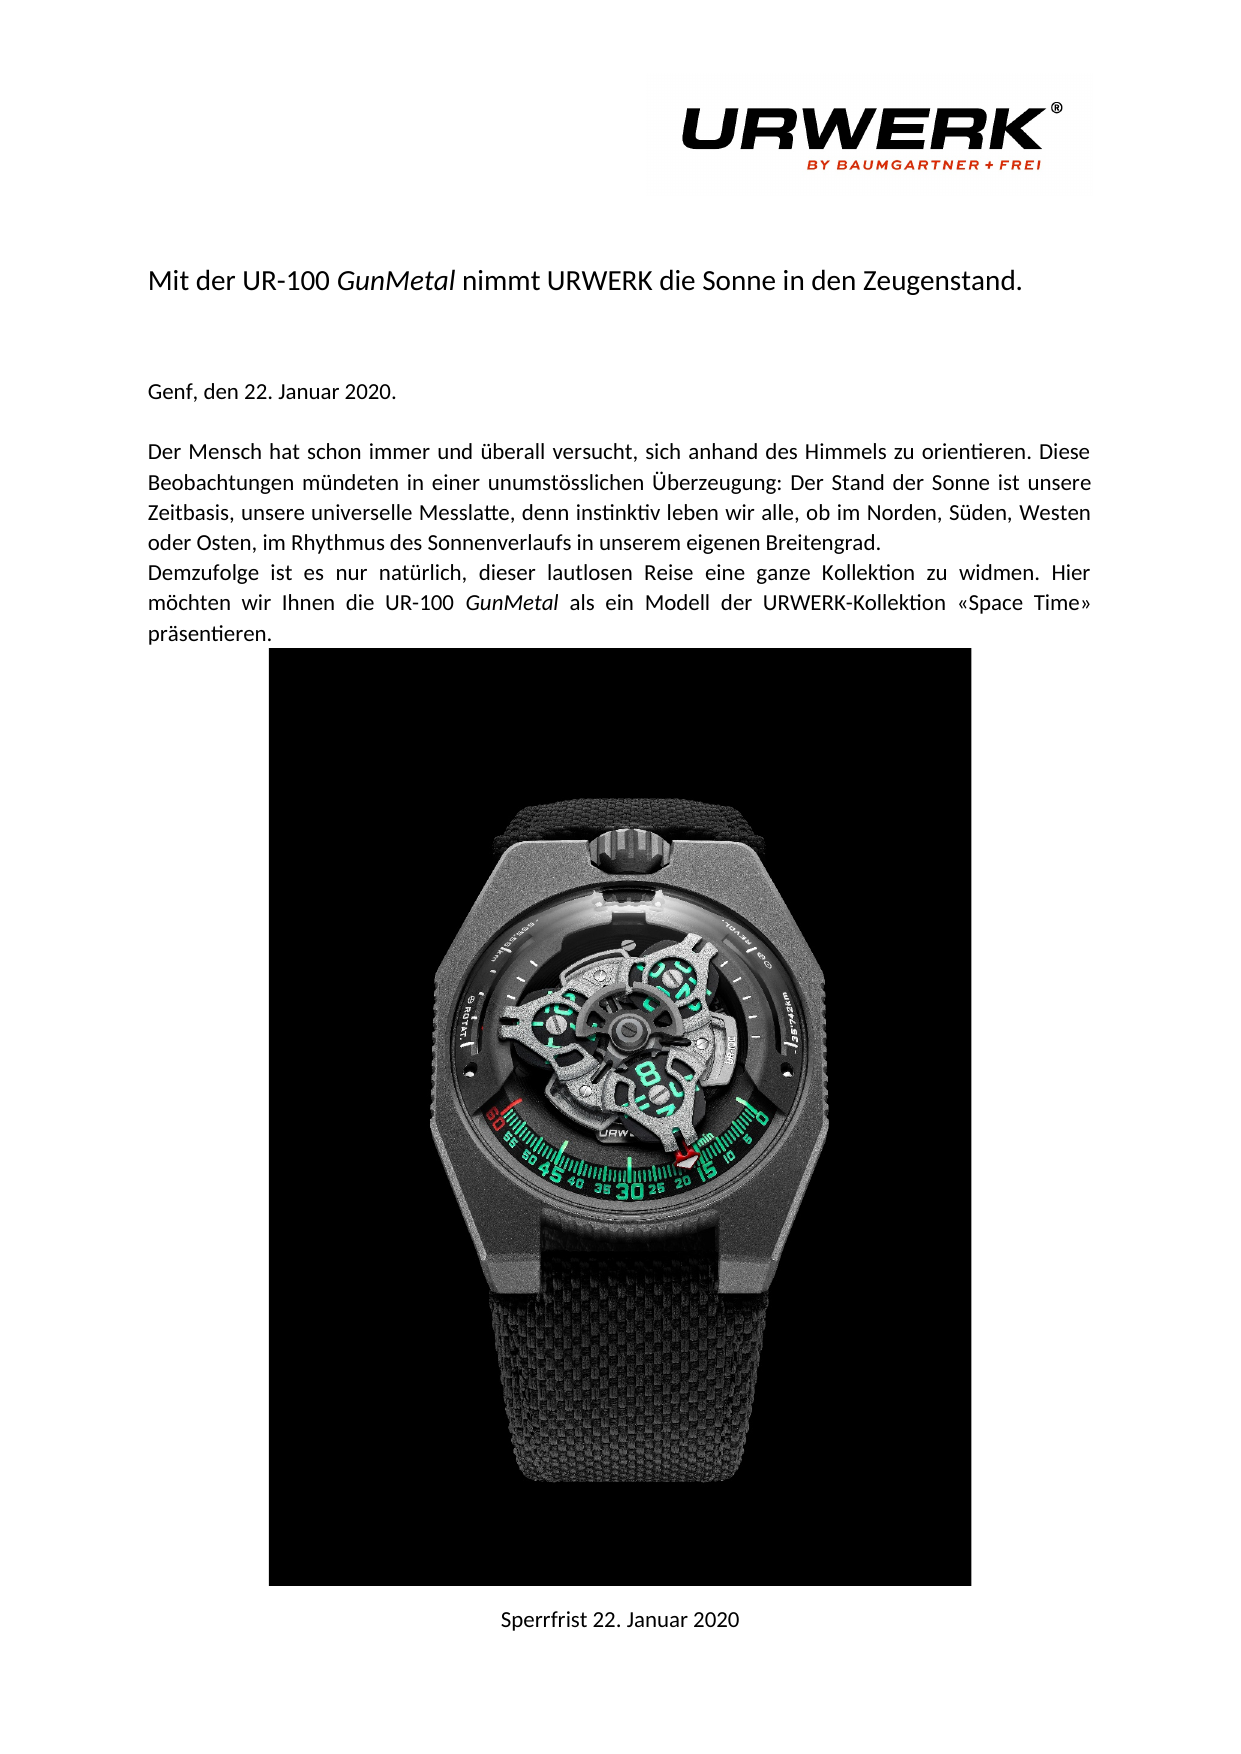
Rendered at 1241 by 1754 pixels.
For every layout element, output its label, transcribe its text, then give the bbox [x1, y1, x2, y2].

text Mit der UR-100 GunMetal nimmt URWERK die Sonne in den Zeugenstand. [148, 262, 1093, 297]
text Der Mensch hat schon immer und überall versucht, sich anhand des Himmels zu orientieren. Diese Beobachtungen mündeten in einer unumstösslichen Überzeugung: Der Stand der Sonne ist unsere Zeitbasis, unsere universelle Messlatte, denn instinktiv leben wir alle, ob im Norden, Süden, Westen oder Osten, im Rhythmus des Sonnenverlaufs in unserem eigenen Breitengrad. [148, 437, 1093, 556]
picture [268, 648, 972, 1586]
picture [645, 73, 1093, 196]
text Demzufolge ist es nur natürlich, dieser lautlosen Reise eine ganze Kollektion zu widmen. Hier möchten wir Ihnen die UR-100 GunMetal als ein Modell der URWERK-Kollektion «Space Time» präsentieren. [148, 558, 1093, 647]
text Genf, den 22. Januar 2020. [148, 377, 1093, 405]
